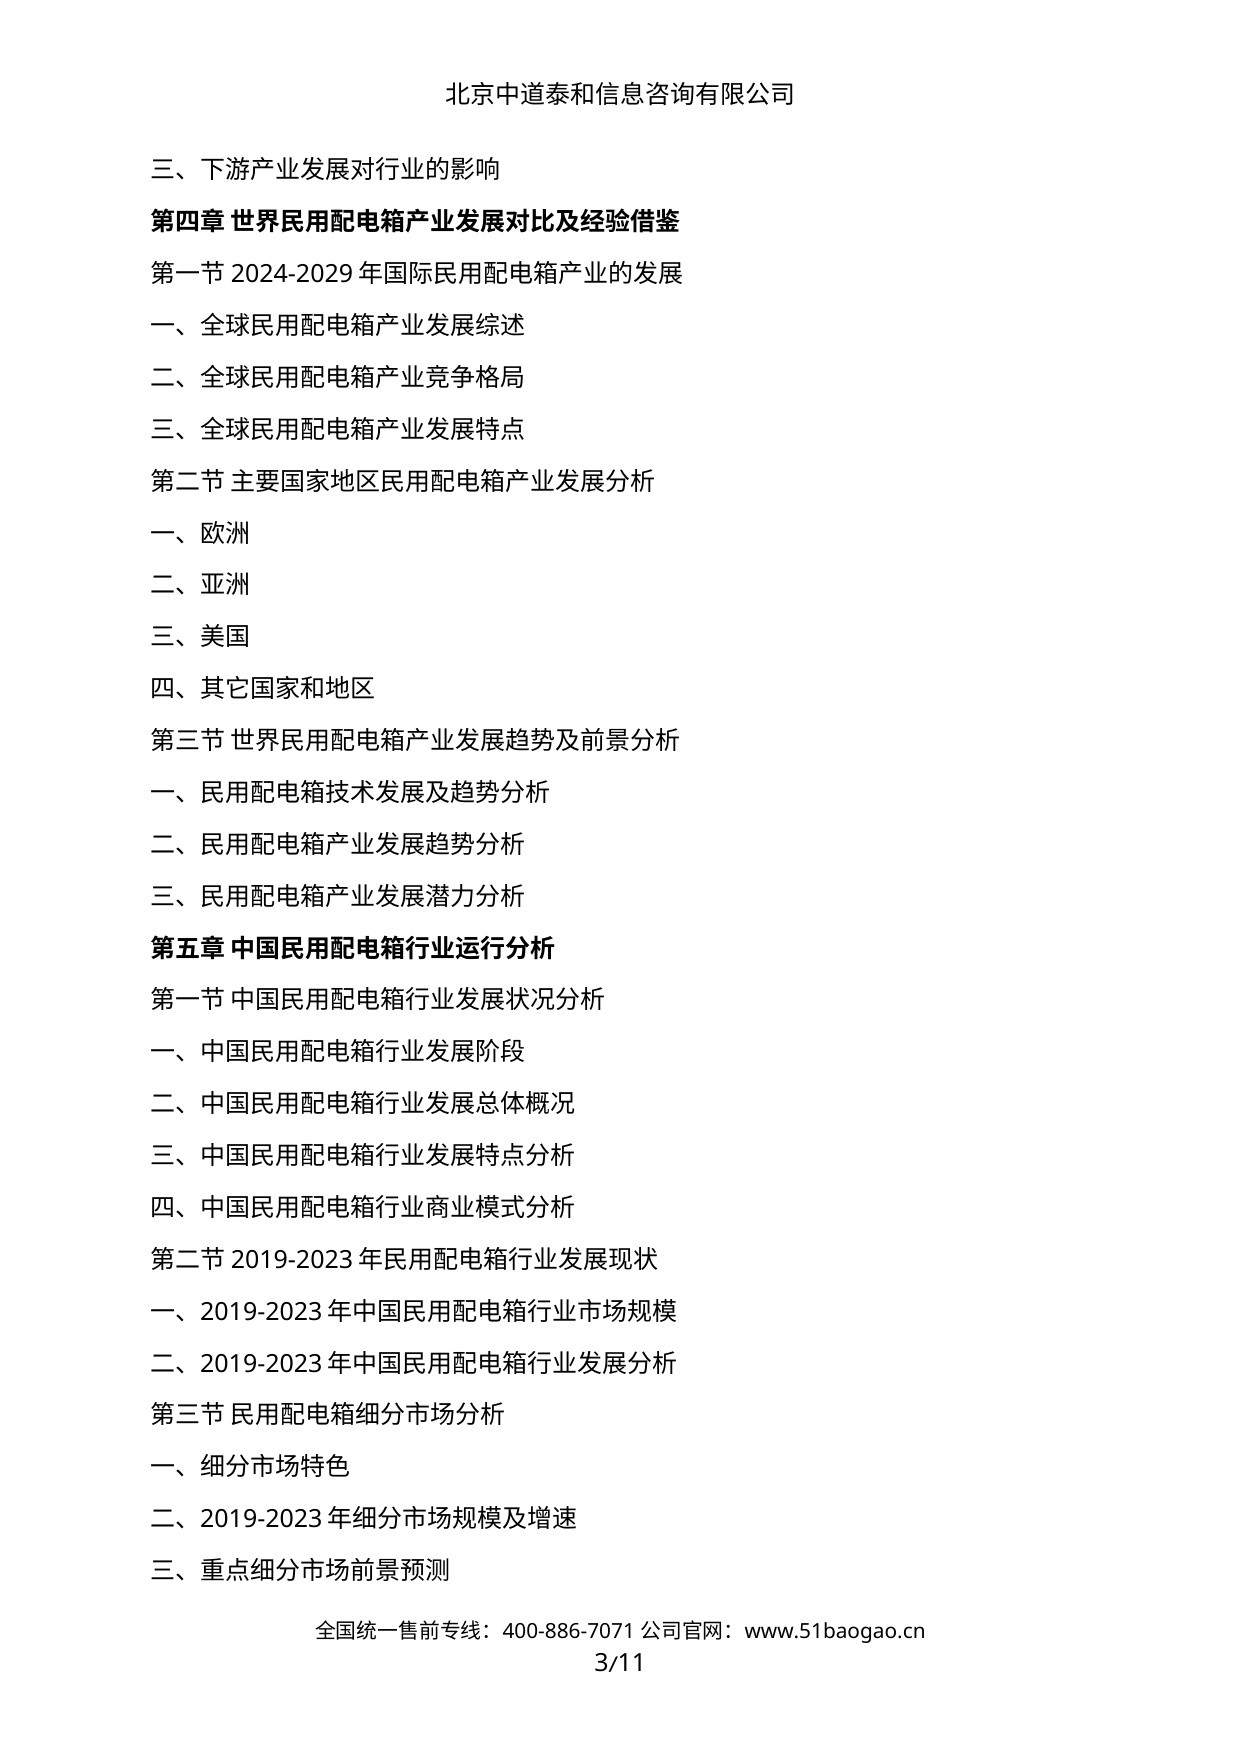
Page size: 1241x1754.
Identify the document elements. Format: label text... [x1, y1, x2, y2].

text 二、中国民用配电箱行业发展总体概况 [150, 1084, 1090, 1120]
text 二、2019-2023年细分市场规模及增速 [150, 1499, 1090, 1535]
text 一、欧洲 [150, 513, 1090, 549]
text 第二节 2019-2023年民用配电箱行业发展现状 [150, 1239, 1090, 1276]
text 三、重点细分市场前景预测 [150, 1551, 1090, 1587]
text 三、下游产业发展对行业的影响 [150, 150, 1090, 186]
text 三、美国 [150, 617, 1090, 653]
text 二、2019-2023年中国民用配电箱行业发展分析 [150, 1343, 1090, 1379]
text 一、中国民用配电箱行业发展阶段 [150, 1032, 1090, 1068]
text 一、民用配电箱技术发展及趋势分析 [150, 772, 1090, 809]
text 四、中国民用配电箱行业商业模式分析 [150, 1187, 1090, 1224]
text 第三节 世界民用配电箱产业发展趋势及前景分析 [150, 721, 1090, 757]
text 二、民用配电箱产业发展趋势分析 [150, 824, 1090, 861]
text 三、中国民用配电箱行业发展特点分析 [150, 1136, 1090, 1172]
text 第一节 中国民用配电箱行业发展状况分析 [150, 980, 1090, 1016]
text 一、细分市场特色 [150, 1447, 1090, 1483]
text 二、全球民用配电箱产业竞争格局 [150, 357, 1090, 394]
text 第二节 主要国家地区民用配电箱产业发展分析 [150, 461, 1090, 497]
text 第一节 2024-2029年国际民用配电箱产业的发展 [150, 254, 1090, 290]
text 一、2019-2023年中国民用配电箱行业市场规模 [150, 1291, 1090, 1327]
text 第三节 民用配电箱细分市场分析 [150, 1395, 1090, 1431]
text 二、亚洲 [150, 565, 1090, 601]
text 一、全球民用配电箱产业发展综述 [150, 306, 1090, 342]
text 三、民用配电箱产业发展潜力分析 [150, 876, 1090, 912]
text 第五章 中国民用配电箱行业运行分析 [150, 928, 1090, 964]
text 三、全球民用配电箱产业发展特点 [150, 409, 1090, 446]
text 四、其它国家和地区 [150, 669, 1090, 705]
text 第四章 世界民用配电箱产业发展对比及经验借鉴 [150, 202, 1090, 238]
